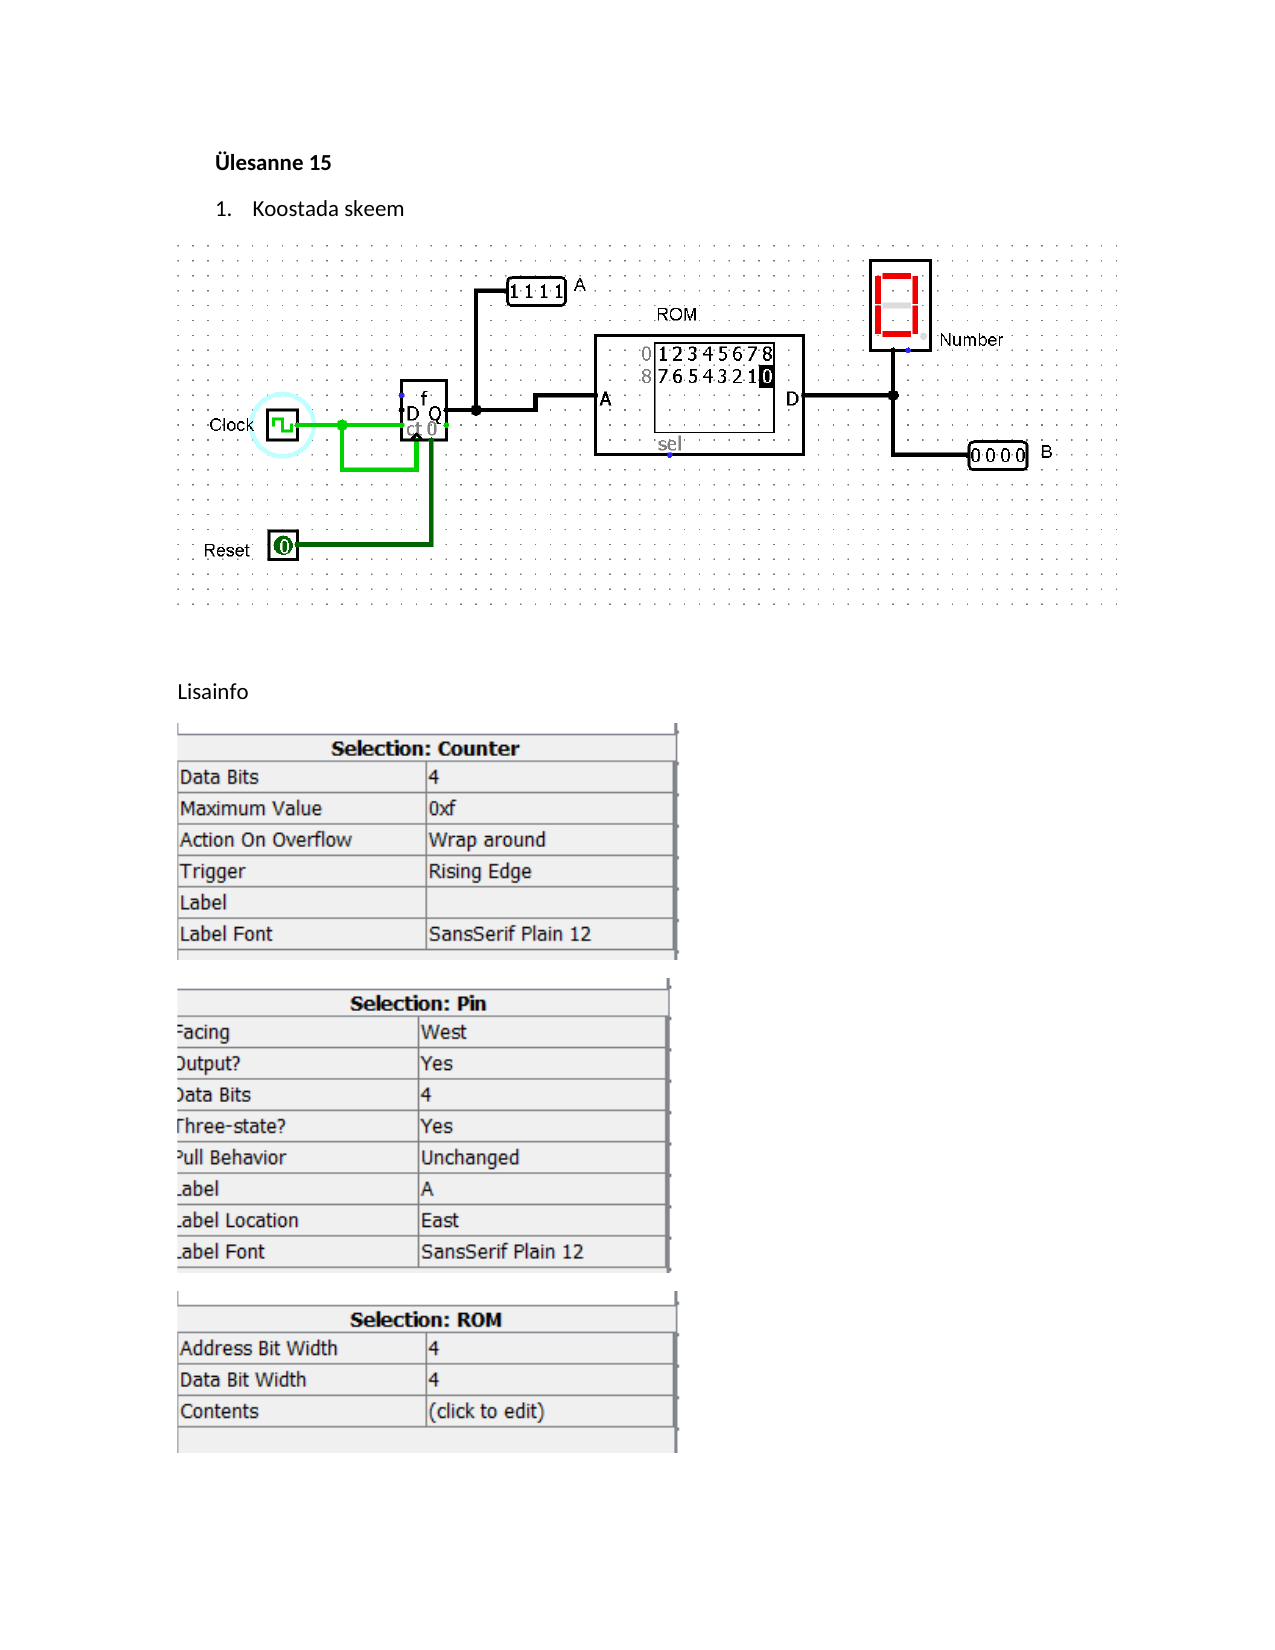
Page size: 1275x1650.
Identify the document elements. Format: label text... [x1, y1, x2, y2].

picture [177, 1291, 684, 1453]
text Ülesanne 15 [215, 148, 1127, 176]
list Koostada skeem [215, 194, 1127, 223]
picture [177, 241, 1128, 612]
text Lisainfo [177, 677, 1127, 705]
picture [177, 723, 687, 960]
picture [177, 978, 681, 1273]
